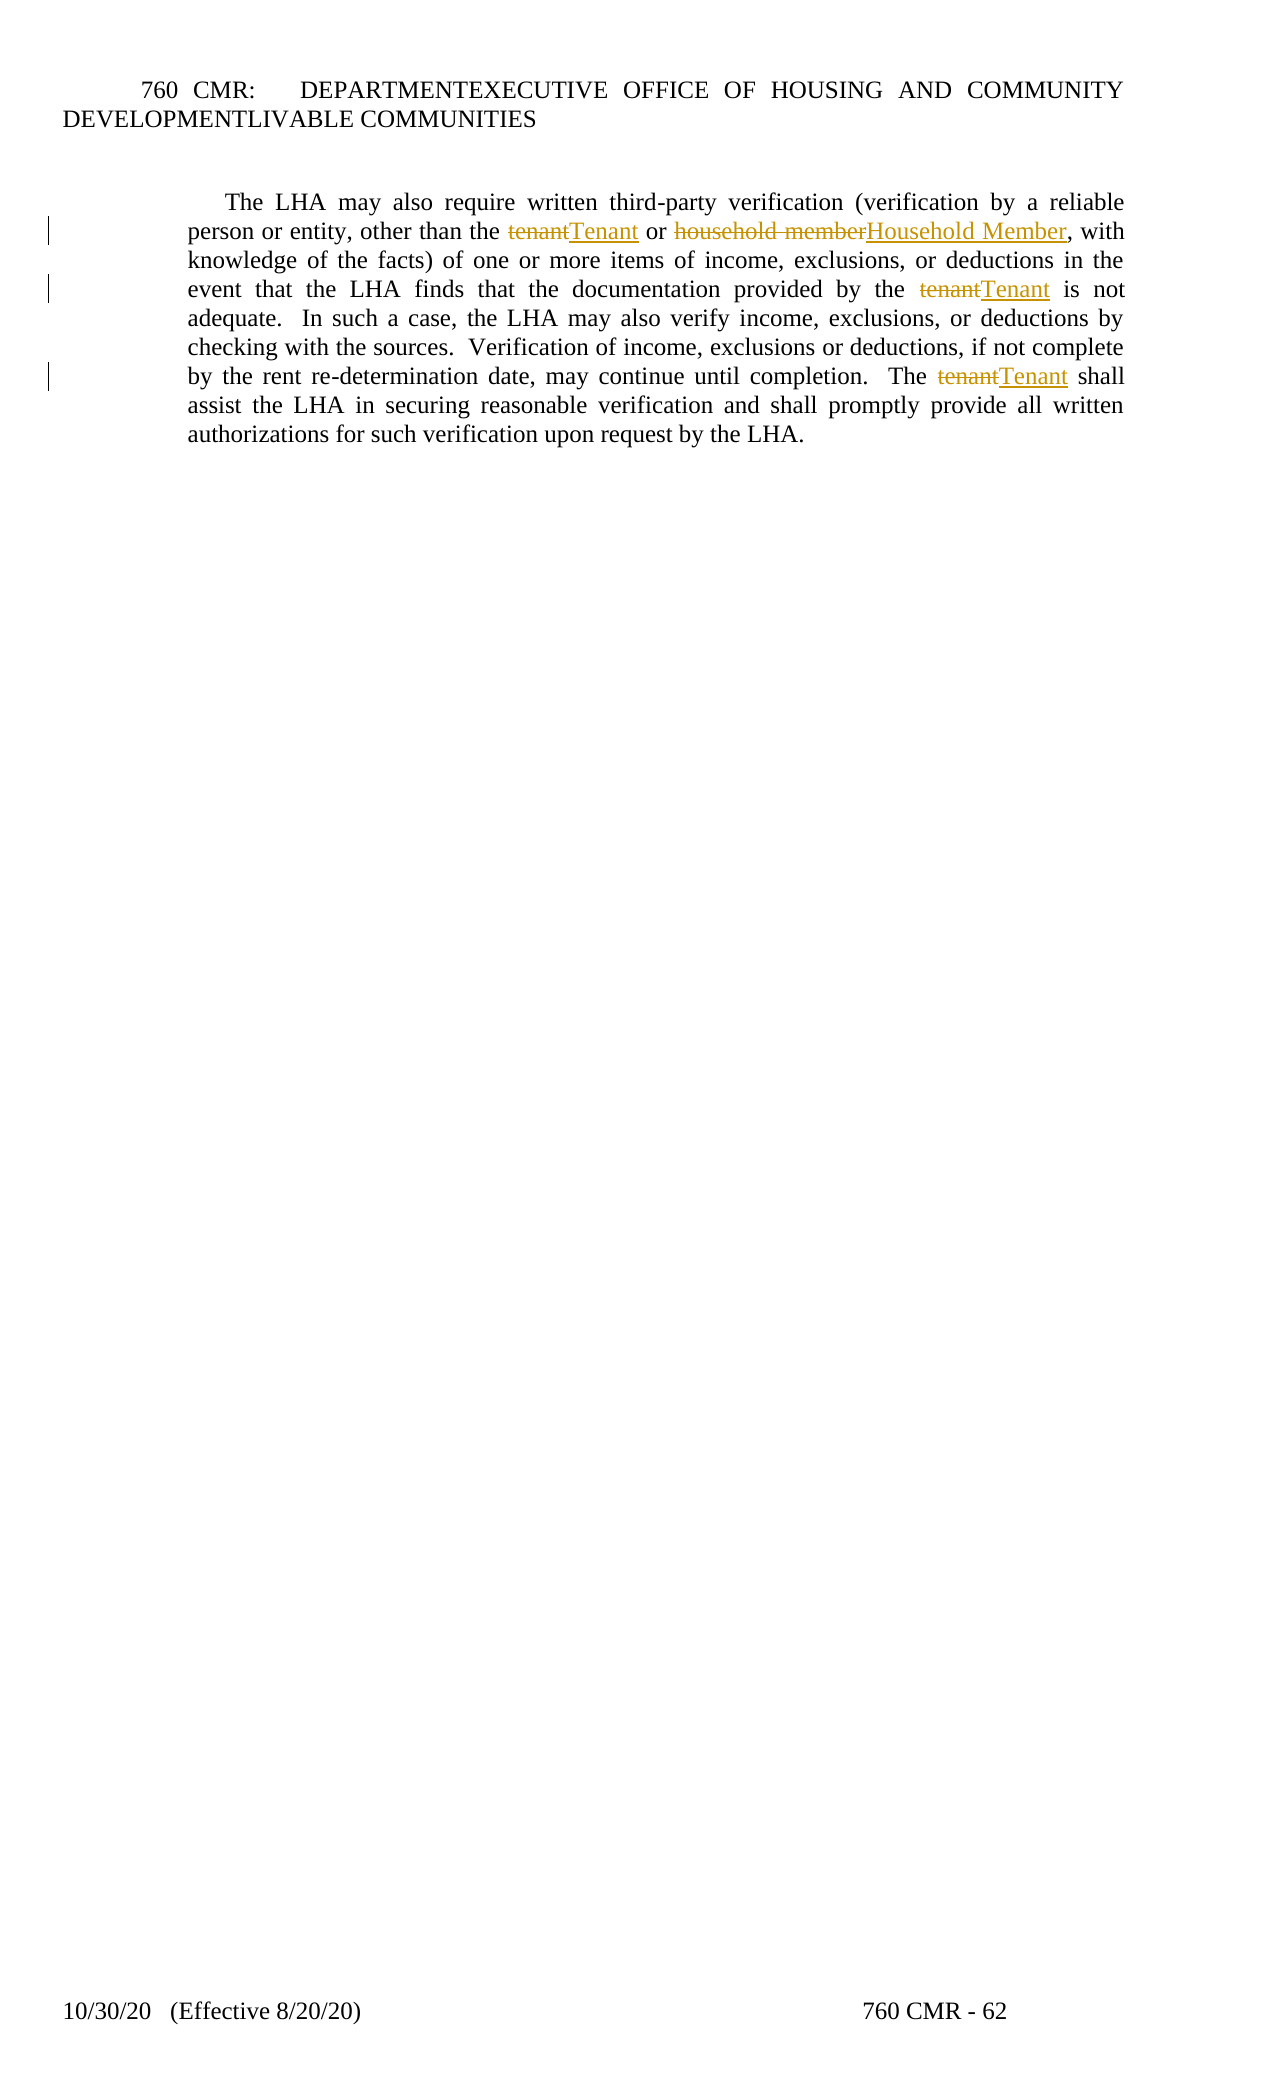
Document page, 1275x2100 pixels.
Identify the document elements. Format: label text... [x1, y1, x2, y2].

text The LHA may also require written third-party verification (verification by a reliable person or entity, other than the or , with knowledge of the facts) of one or more items of income, exclusions, or deductions in the event that the LHA finds that the documentation provided by the is not adequate. In such a case, the LHA may also verify income, exclusions, or deductions by checking with the sources. Verification of income, exclusions or deductions, if not complete by the rent re-determination date, may continue until completion. The shall assist the LHA in securing reasonable verification and shall promptly provide all written authorizations for such verification upon request by the LHA. [187, 187, 1125, 449]
